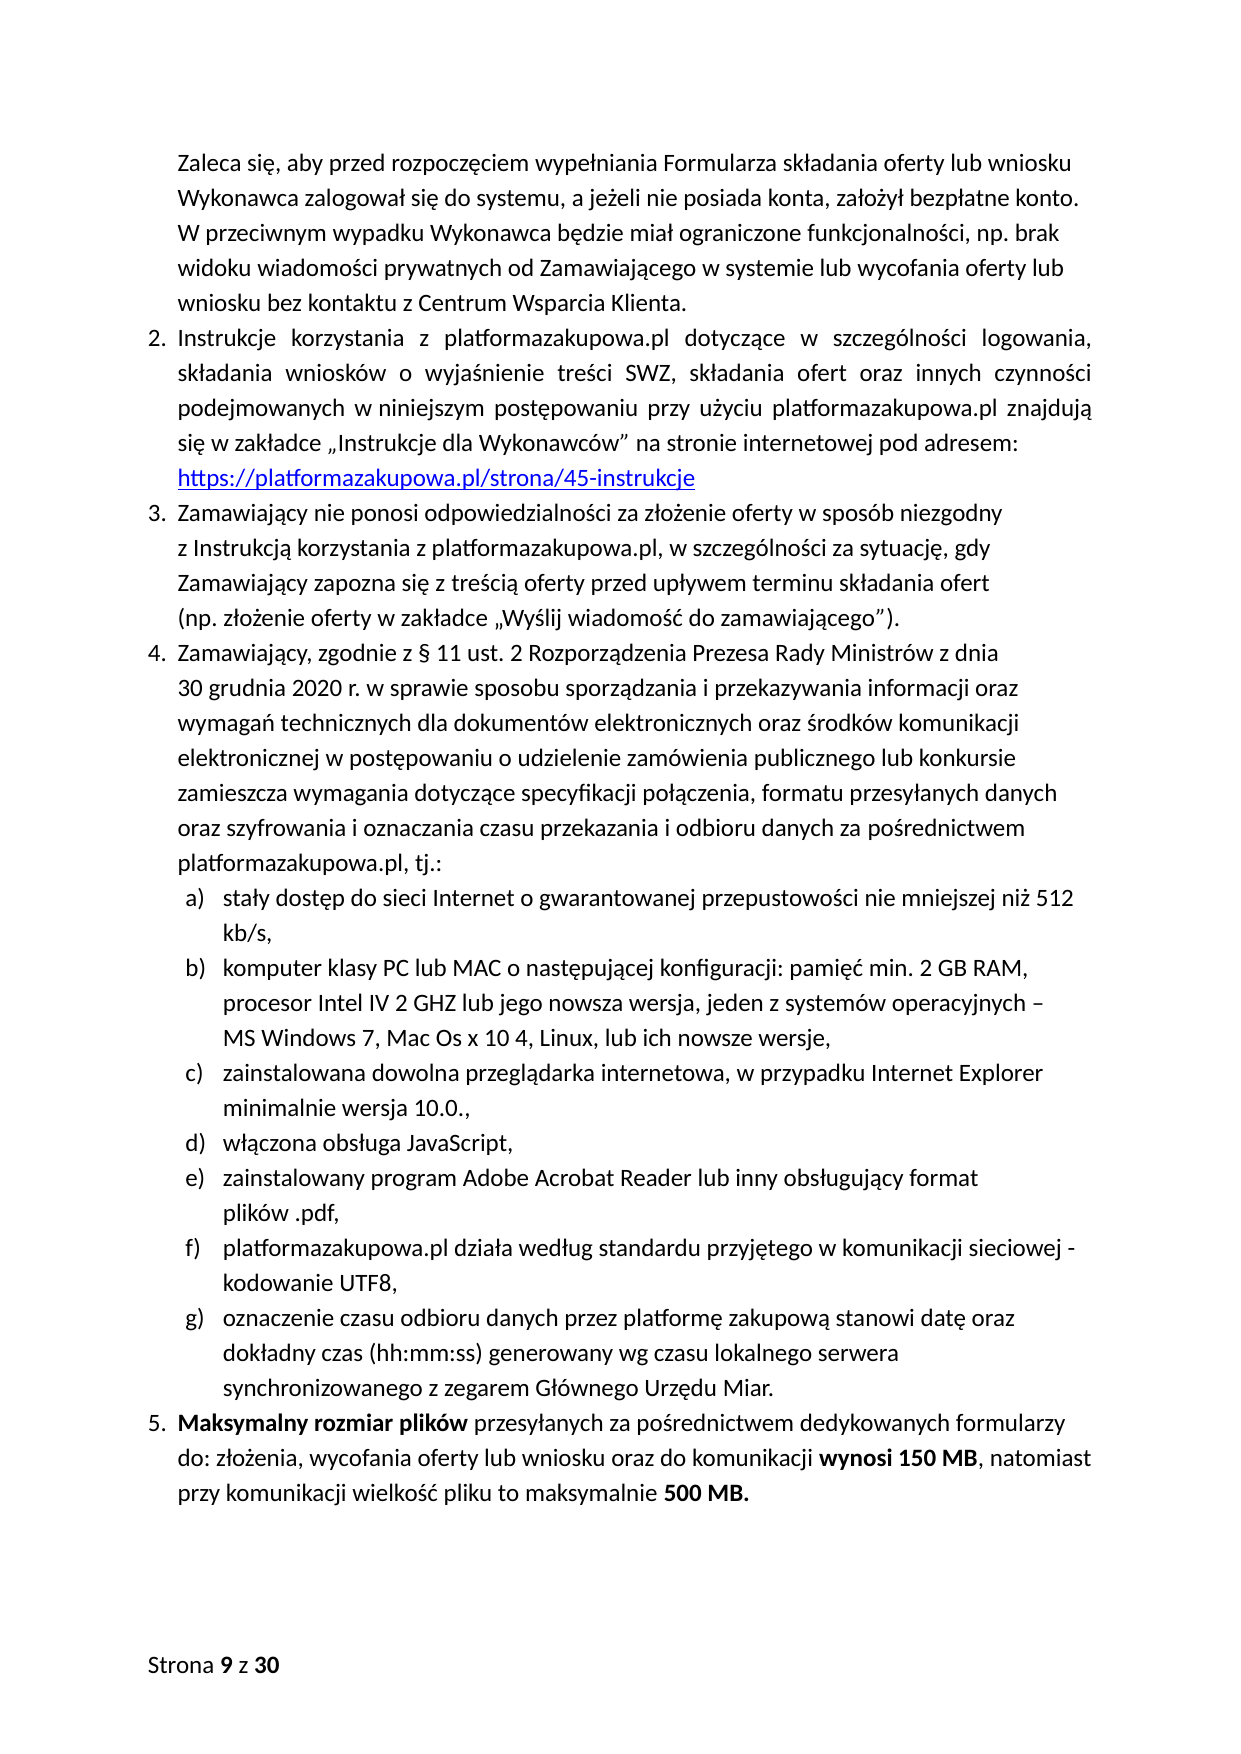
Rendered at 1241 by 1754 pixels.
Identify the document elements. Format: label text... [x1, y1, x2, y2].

list platformazakupowa.pl działa według standardu przyjętego w komunikacji sieciowej - kodowanie UTF8, [185, 1233, 1093, 1298]
list komputer klasy PC lub MAC o następującej konfiguracji: pamięć min. 2 GB RAM, procesor Intel IV 2 GHZ lub jego nowsza wersja, jeden z systemów operacyjnych – MS Windows 7, Mac Os x 10 4, Linux, lub ich nowsze wersje, [185, 953, 1093, 1053]
list zainstalowany program Adobe Acrobat Reader lub inny obsługujący format plików .pdf, [185, 1163, 1093, 1228]
list Maksymalny rozmiar plików przesyłanych za pośrednictwem dedykowanych formularzy do: złożenia, wycofania oferty lub wniosku oraz do komunikacji wynosi 150 MB, natomiast przy komunikacji wielkość pliku to maksymalnie 500 MB. [148, 1408, 1093, 1508]
list zainstalowana dowolna przeglądarka internetowa, w przypadku Internet Explorer minimalnie wersja 10.0., [185, 1058, 1093, 1123]
list Zamawiający nie ponosi odpowiedzialności za złożenie oferty w sposób niezgodny z Instrukcją korzystania z platformazakupowa.pl, w szczególności za sytuację, gdy Zamawiający zapozna się z treścią oferty przed upływem terminu składania ofert (np. złożenie oferty w zakładce „Wyślij wiadomość do zamawiającego”). [148, 498, 1093, 633]
list stały dostęp do sieci Internet o gwarantowanej przepustowości nie mniejszej niż 512 kb/s, [185, 883, 1093, 948]
text https://platformazakupowa.pl/strona/45-instrukcje [177, 463, 1093, 493]
list oznaczenie czasu odbioru danych przez platformę zakupową stanowi datę oraz dokładny czas (hh:mm:ss) generowany wg czasu lokalnego serwera synchronizowanego z zegarem Głównego Urzędu Miar. [185, 1303, 1093, 1403]
list Instrukcje korzystania z platformazakupowa.pl dotyczące w szczególności logowania, składania wniosków o wyjaśnienie treści SWZ, składania ofert oraz innych czynności podejmowanych w niniejszym postępowaniu przy użyciu platformazakupowa.pl znajdują się w zakładce „Instrukcje dla Wykonawców” na stronie internetowej pod adresem: [148, 323, 1093, 458]
list Zamawiający, zgodnie z § 11 ust. 2 Rozporządzenia Prezesa Rady Ministrów z dnia 30 grudnia 2020 r. w sprawie sposobu sporządzania i przekazywania informacji oraz wymagań technicznych dla dokumentów elektronicznych oraz środków komunikacji elektronicznej w postępowaniu o udzielenie zamówienia publicznego lub konkursie zamieszcza wymagania dotyczące specyfikacji połączenia, formatu przesyłanych danych oraz szyfrowania i oznaczania czasu przekazania i odbioru danych za pośrednictwem platformazakupowa.pl, tj.: [148, 638, 1093, 878]
text Zaleca się, aby przed rozpoczęciem wypełniania Formularza składania oferty lub wniosku Wykonawca zalogował się do systemu, a jeżeli nie posiada konta, założył bezpłatne konto. W przeciwnym wypadku Wykonawca będzie miał ograniczone funkcjonalności, np. brak widoku wiadomości prywatnych od Zamawiającego w systemie lub wycofania oferty lub wniosku bez kontaktu z Centrum Wsparcia Klienta. [177, 148, 1093, 318]
list włączona obsługa JavaScript, [185, 1128, 1093, 1158]
